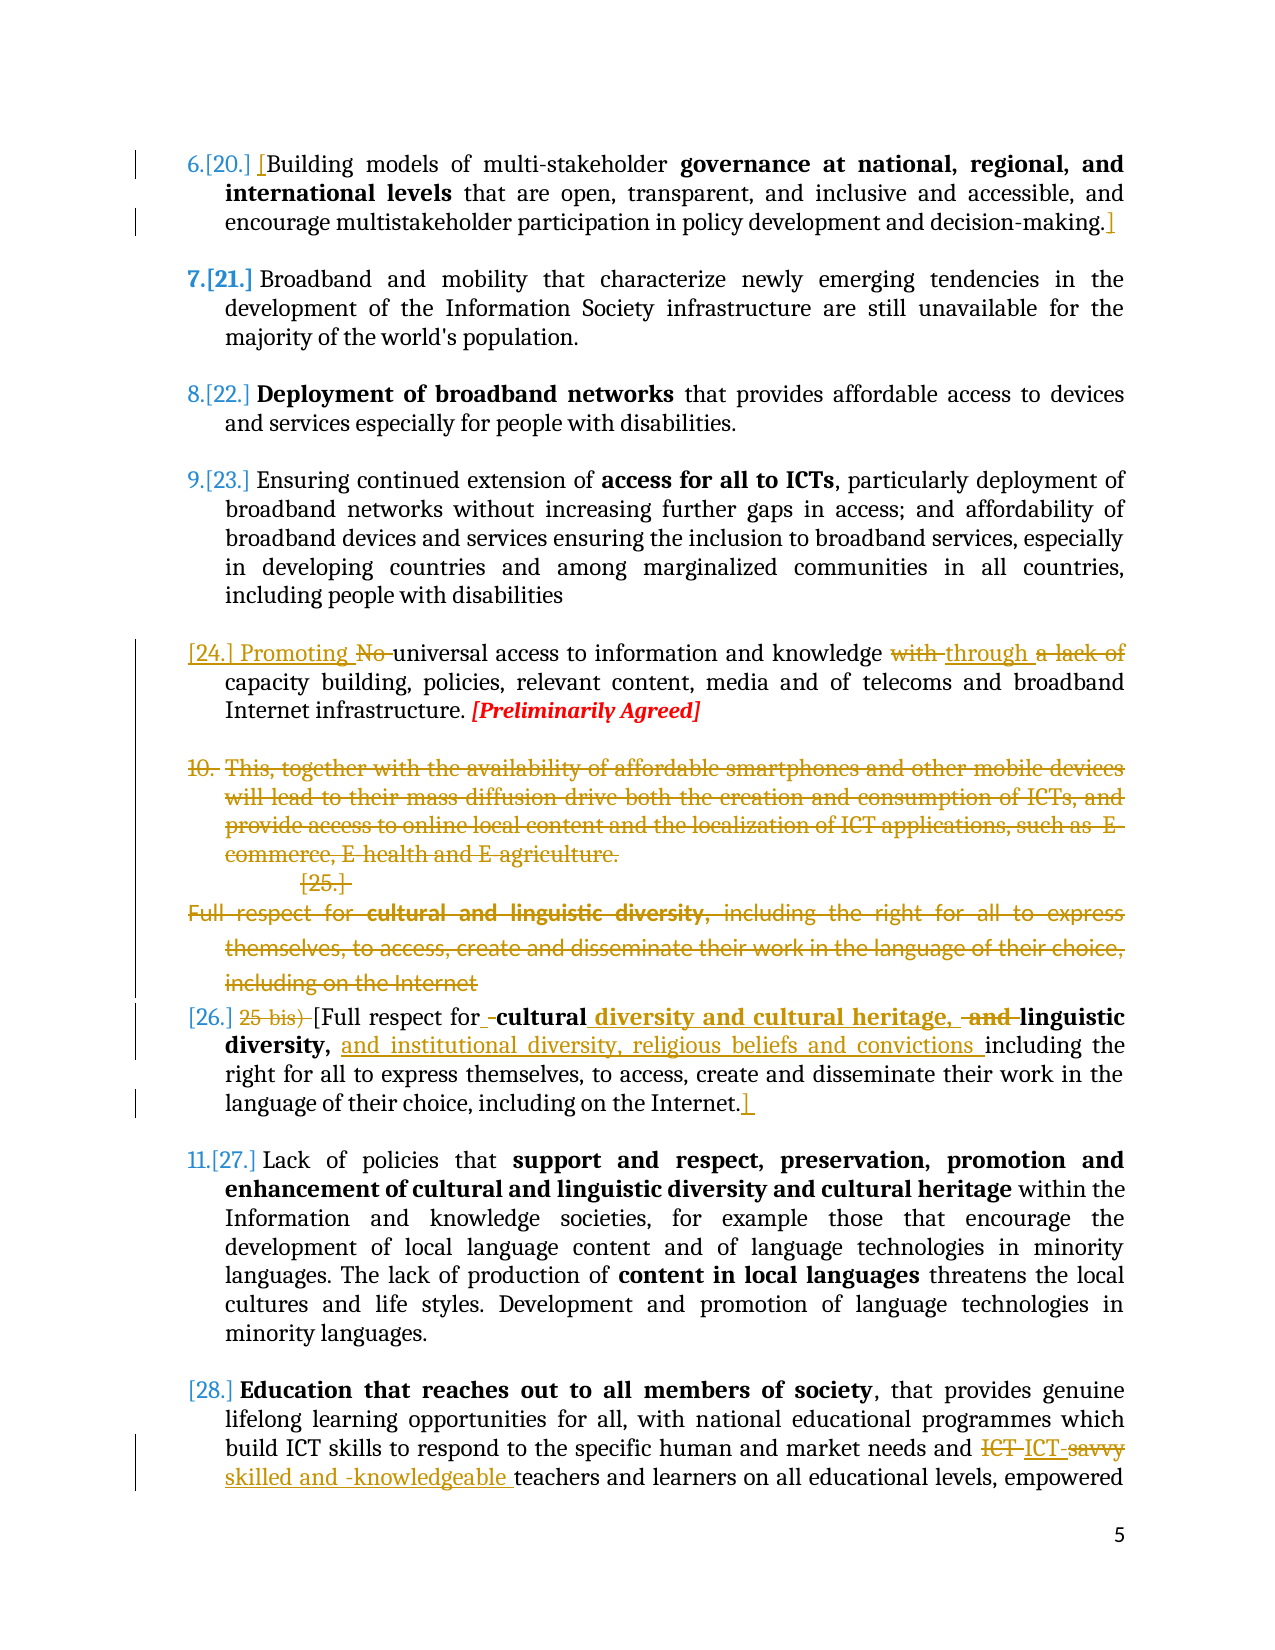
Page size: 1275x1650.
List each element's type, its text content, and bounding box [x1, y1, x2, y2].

list [Full respect forculturallinguistic diversity, including the right for all to express themselves, to access, create and disseminate their work in the language of their choice, including on the Internet. [187, 1002, 1125, 1117]
list Deployment of broadband networks that provides affordable access to devices and services especially for people with disabilities. [187, 380, 1125, 437]
list Lack of policies that support and respect, preservation, promotion and enhancement of cultural and linguistic diversity and cultural heritage within the Information and knowledge societies, for example those that encourage the development of local language content and of language technologies in minority languages. The lack of production of content in local languages threatens the local cultures and life styles. Development and promotion of language technologies in minority languages. [187, 1146, 1125, 1347]
list Building models of multi-stakeholder governance at national, regional, and international levels that are open, transparent, and inclusive and accessible, and encourage multistakeholder participation in policy development and decision-making. [187, 150, 1125, 236]
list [187, 1376, 1125, 1491]
list Ensuring continued extension of access for all to ICTs, particularly deployment of broadband networks without increasing further gaps in access; and affordability of broadband devices and services ensuring the inclusion to broadband services, especially in developing countries and among marginalized communities in all countries, including people with disabilities [187, 466, 1125, 610]
list Broadband and mobility that characterize newly emerging tendencies in the development of the Information Society infrastructure are still unavailable for the majority of the world's population. [187, 265, 1125, 351]
list universal access to information and knowledge capacity building, policies, relevant content, media and of telecoms and broadband Internet infrastructure. [Preliminarily Agreed] [187, 639, 1125, 725]
